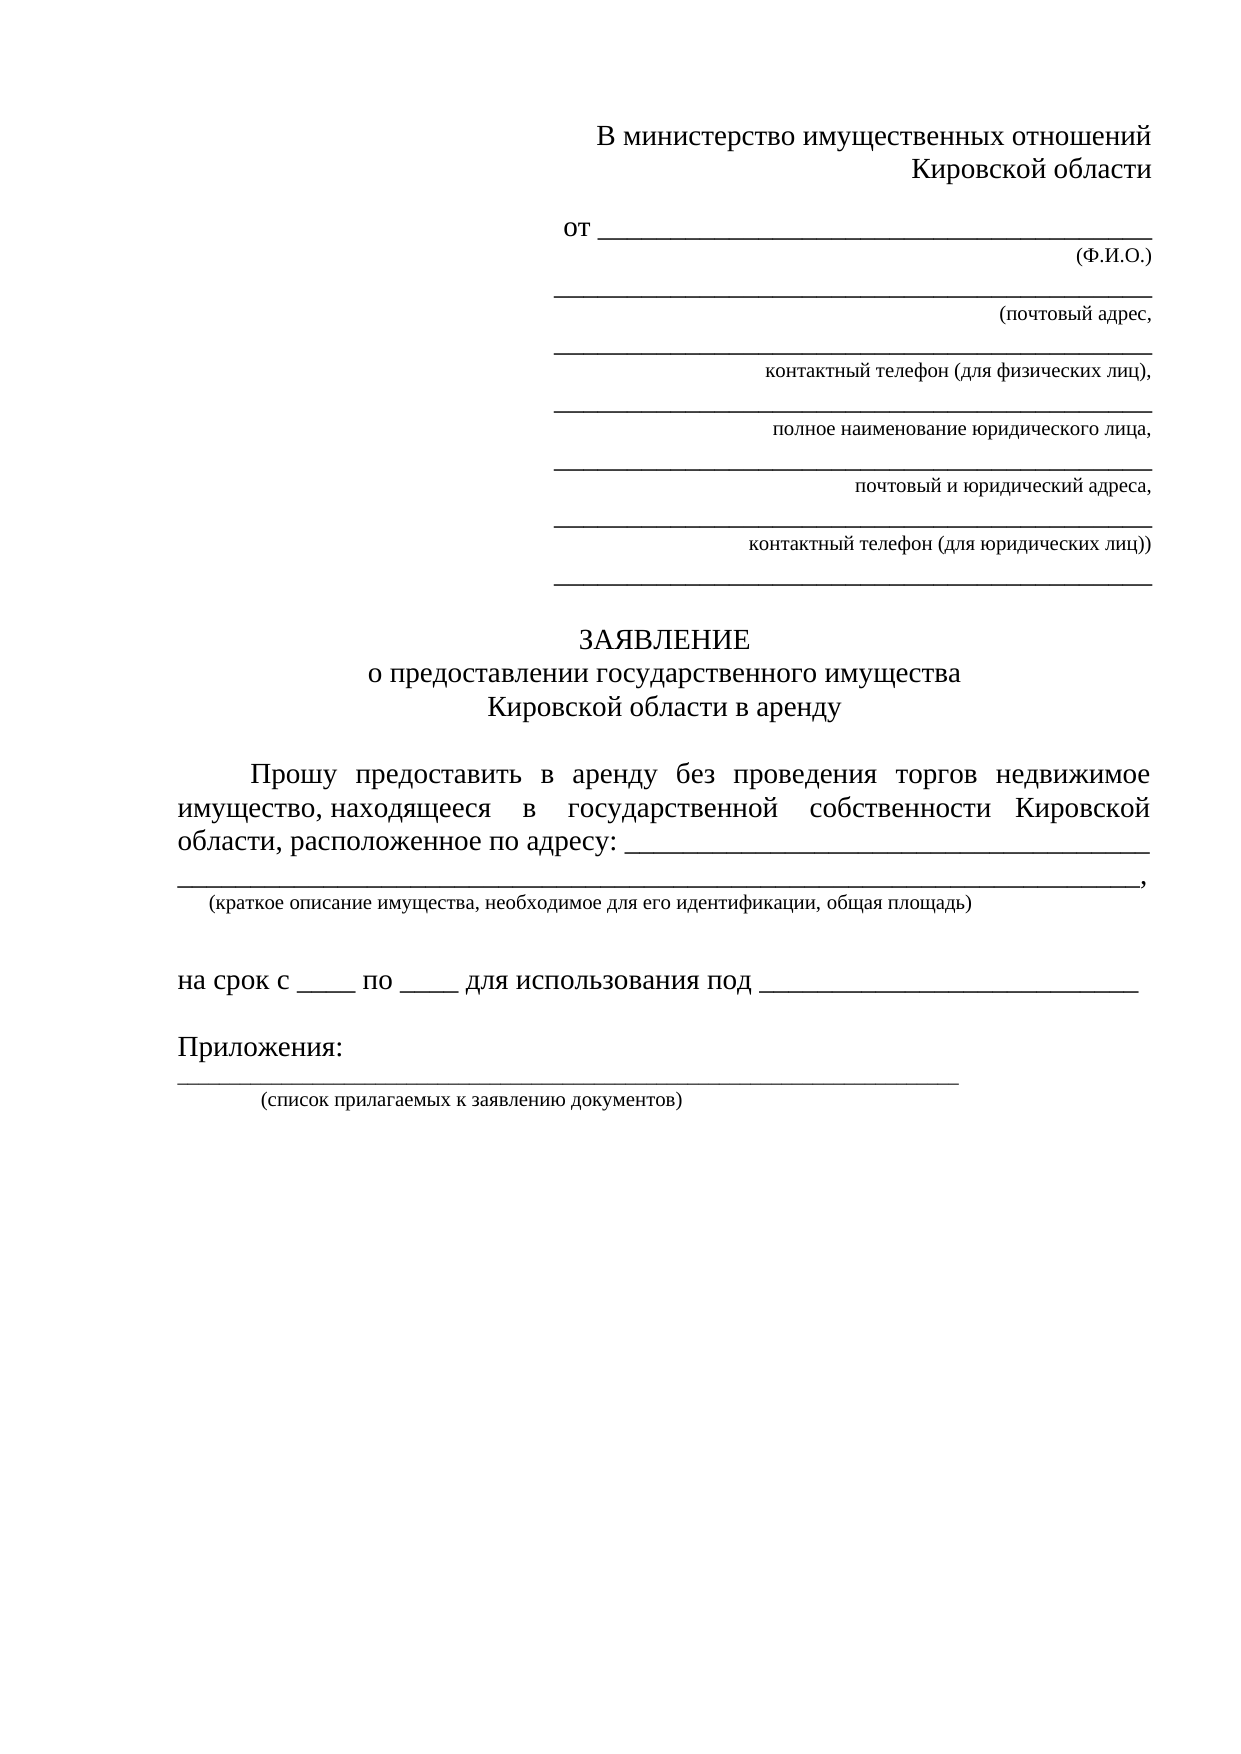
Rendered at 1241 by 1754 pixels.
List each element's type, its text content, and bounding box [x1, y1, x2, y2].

text полное наименование юридического лица, [177, 416, 1152, 440]
text Прошу предоставить в аренду без проведения торгов недвижимое имущество, находящееся в государственной собственности Кировской области, расположенное по адресу: ____________________________________ [177, 756, 1152, 857]
text _________________________________________ [177, 555, 1152, 588]
text Приложения: [177, 1029, 1152, 1063]
text _________________________________________ [177, 440, 1152, 473]
text контактный телефон (для юридических лиц)) [177, 531, 1152, 555]
text ЗАЯВЛЕНИЕ [177, 622, 1152, 656]
text на срок с ____ по ____ для использования под __________________________ [177, 962, 1152, 996]
text В министерство имущественных отношений [177, 118, 1152, 152]
text Кировской области [177, 152, 1152, 185]
text (Ф.И.О.) [177, 243, 1152, 267]
text _________________________________________ [177, 267, 1152, 300]
text __________________________________________________________________, [177, 857, 1152, 890]
text (почтовый адрес, [177, 300, 1152, 324]
text _________________________________________ [177, 382, 1152, 416]
text о предоставлении государственного имущества [177, 656, 1152, 689]
text _________________________________________ [177, 497, 1152, 531]
text контактный телефон (для физических лиц), [177, 358, 1152, 382]
text почтовый и юридический адреса, [177, 473, 1152, 497]
text Кировской области в аренду [177, 689, 1152, 723]
text ___________________________________________________________________________ [177, 1063, 1152, 1087]
text _________________________________________ [177, 324, 1152, 358]
text (список прилагаемых к заявлению документов) [177, 1087, 1152, 1111]
text (краткое описание имущества, необходимое для его идентификации, общая площадь) [177, 890, 1152, 914]
text от ______________________________________ [177, 209, 1152, 243]
